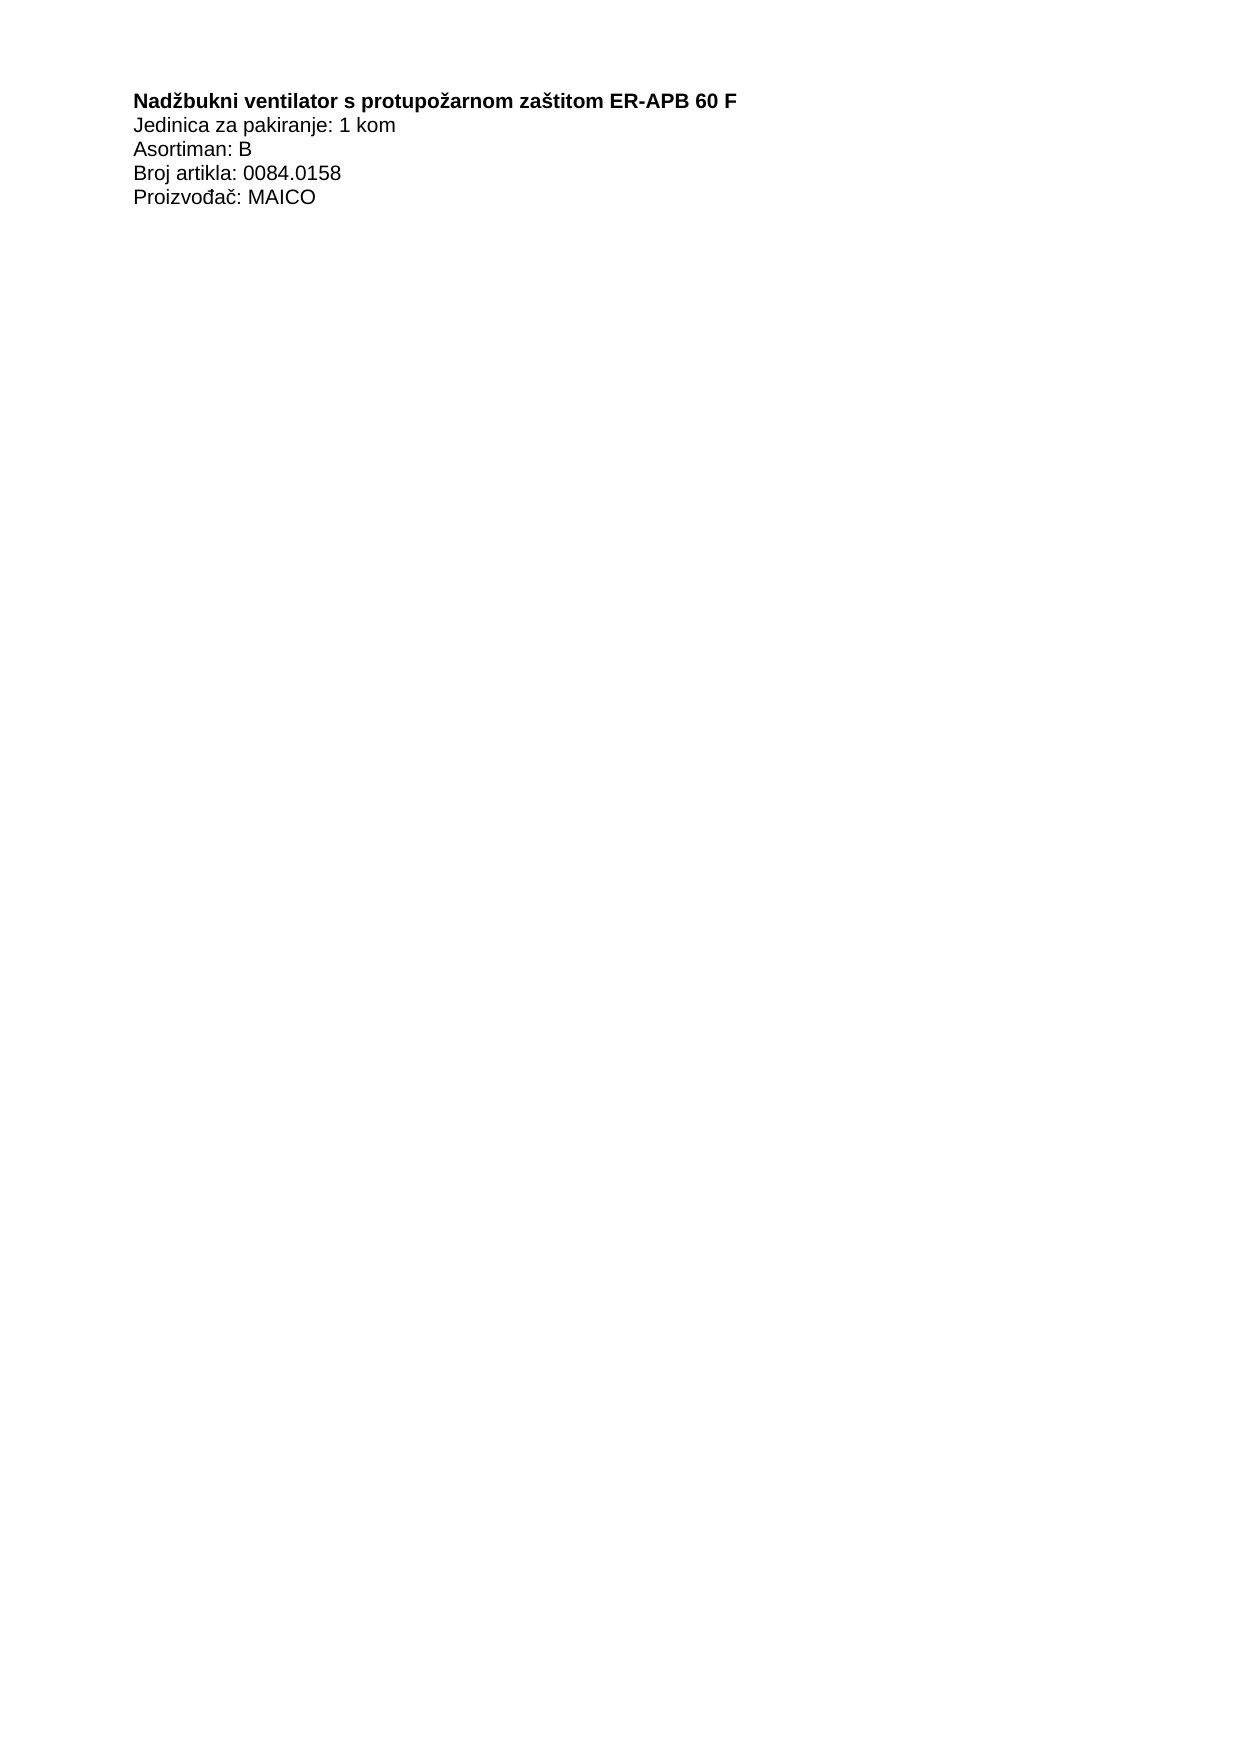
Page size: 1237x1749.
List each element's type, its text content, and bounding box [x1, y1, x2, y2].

text Nadžbukni ventilator s protupožarnom zaštitom ER-APB 60 FJedinica za pakiranje: 1 komAsortiman: B Broj artikla: 0084.0158Proizvođač: MAICO [133, 89, 1148, 208]
